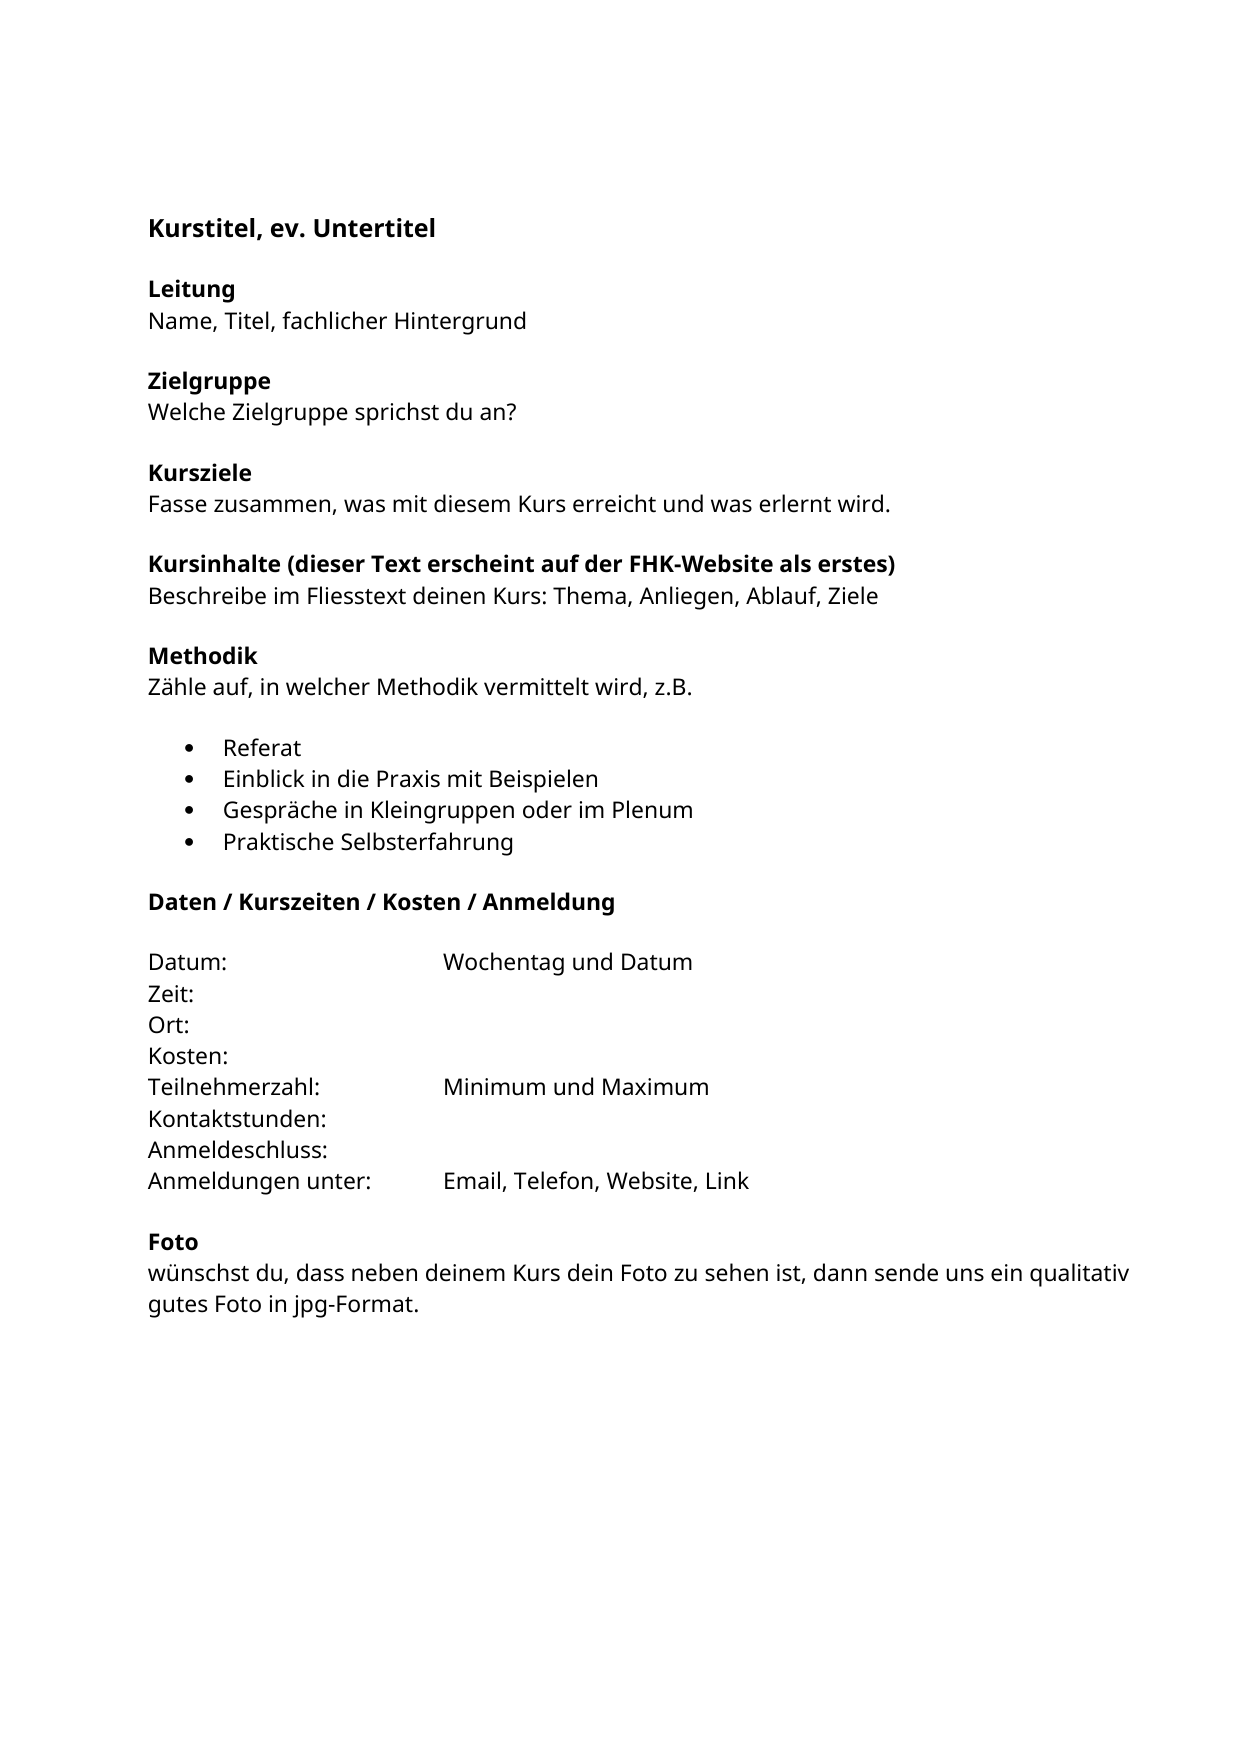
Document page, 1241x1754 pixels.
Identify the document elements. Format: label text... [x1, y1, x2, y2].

text Kurstitel, ev. Untertitel [148, 210, 1152, 244]
list Referat [185, 732, 1152, 763]
list Gespräche in Kleingruppen oder im Plenum [185, 794, 1152, 826]
text Zielgruppe Welche Zielgruppe sprichst du an? [148, 365, 1152, 428]
text Datum: Wochentag und Datum Zeit: Ort: Kosten: Teilnehmerzahl: Minimum und Maximum Kontaktstunden: Anmeldeschluss: Anmeldungen unter: Email, Telefon, Website, Link [148, 946, 1152, 1196]
text Foto wünschst du, dass neben deinem Kurs dein Foto zu sehen ist, dann sende uns ein qualitativ gutes Foto in jpg-Format. [148, 1226, 1152, 1319]
text Methodik Zähle auf, in welcher Methodik vermittelt wird, z.B. [148, 640, 1152, 703]
list Praktische Selbsterfahrung [185, 826, 1152, 857]
text Kursinhalte (dieser Text erscheint auf der FHK-Website als erstes) Beschreibe im Fliesstext deinen Kurs: Thema, Anliegen, Ablauf, Ziele [148, 548, 1152, 611]
text Daten / Kurszeiten / Kosten / Anmeldung [148, 886, 1152, 917]
text Leitung Name, Titel, fachlicher Hintergrund [148, 273, 1152, 336]
text Kursziele Fasse zusammen, was mit diesem Kurs erreicht und was erlernt wird. [148, 457, 1152, 519]
list Einblick in die Praxis mit Beispielen [185, 763, 1152, 794]
